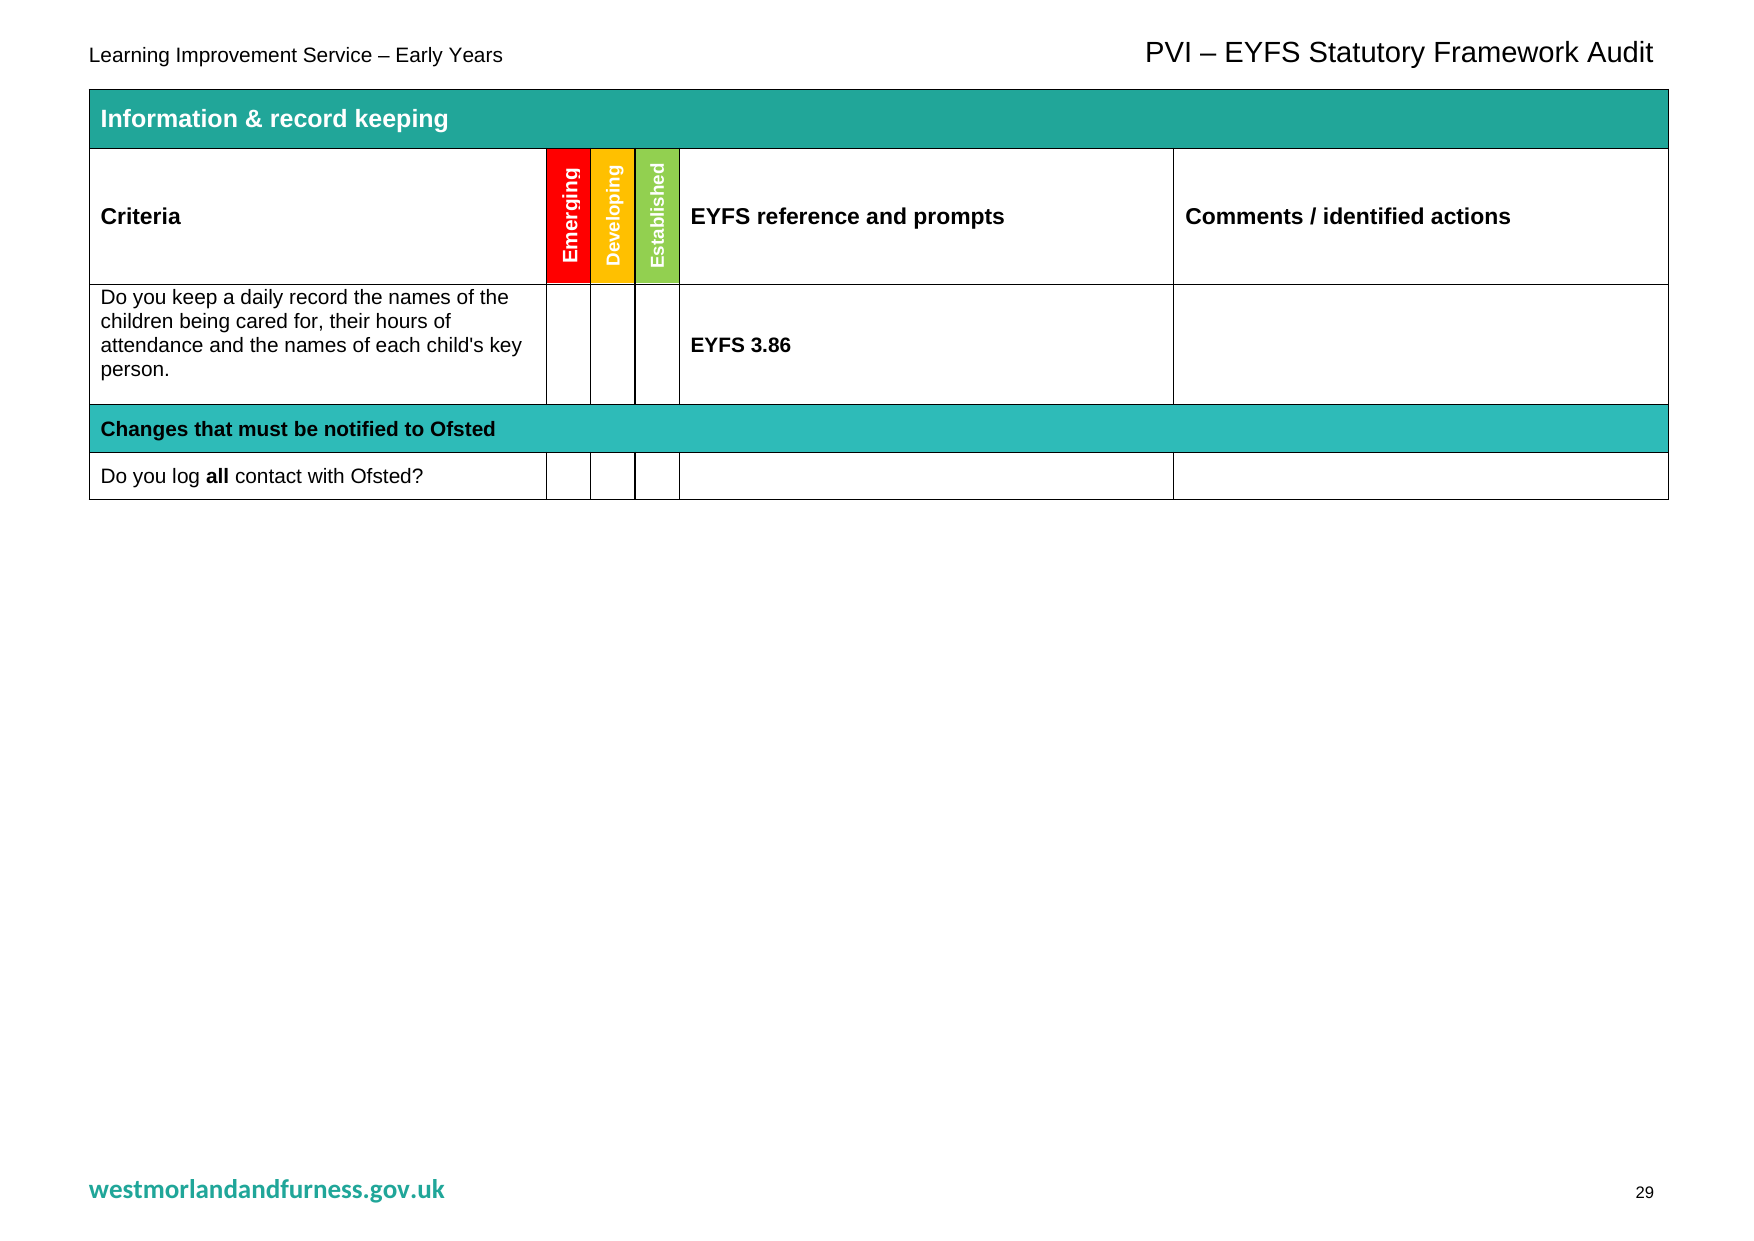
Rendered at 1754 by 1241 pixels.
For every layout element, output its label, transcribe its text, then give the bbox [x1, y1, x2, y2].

table_cell [1174, 453, 1668, 499]
table_cell Do you log all contact with Ofsted? [90, 453, 546, 499]
table_cell [591, 285, 634, 404]
table_cell EYFS 3.86 [680, 285, 1173, 404]
table_cell Established [636, 149, 679, 283]
table_cell EYFS reference and prompts [680, 149, 1173, 283]
table_cell Criteria [90, 149, 546, 283]
table_cell [547, 285, 590, 404]
table_cell [591, 453, 634, 499]
table_cell [1174, 285, 1668, 404]
table_cell Changes that must be notified to Ofsted [90, 405, 1668, 452]
table_cell Emerging [547, 149, 590, 283]
table_cell [680, 453, 1173, 499]
table_cell Comments / identified actions [1174, 149, 1668, 283]
table_cell [636, 285, 679, 404]
table_header Information & record keeping [90, 90, 1668, 148]
table_cell Do you keep a daily record the names of the children being cared for, their hours of attendance and the names of each child's key person. [90, 285, 546, 404]
table_cell Developing [591, 149, 634, 283]
table_cell [636, 453, 679, 499]
table_cell [547, 453, 590, 499]
